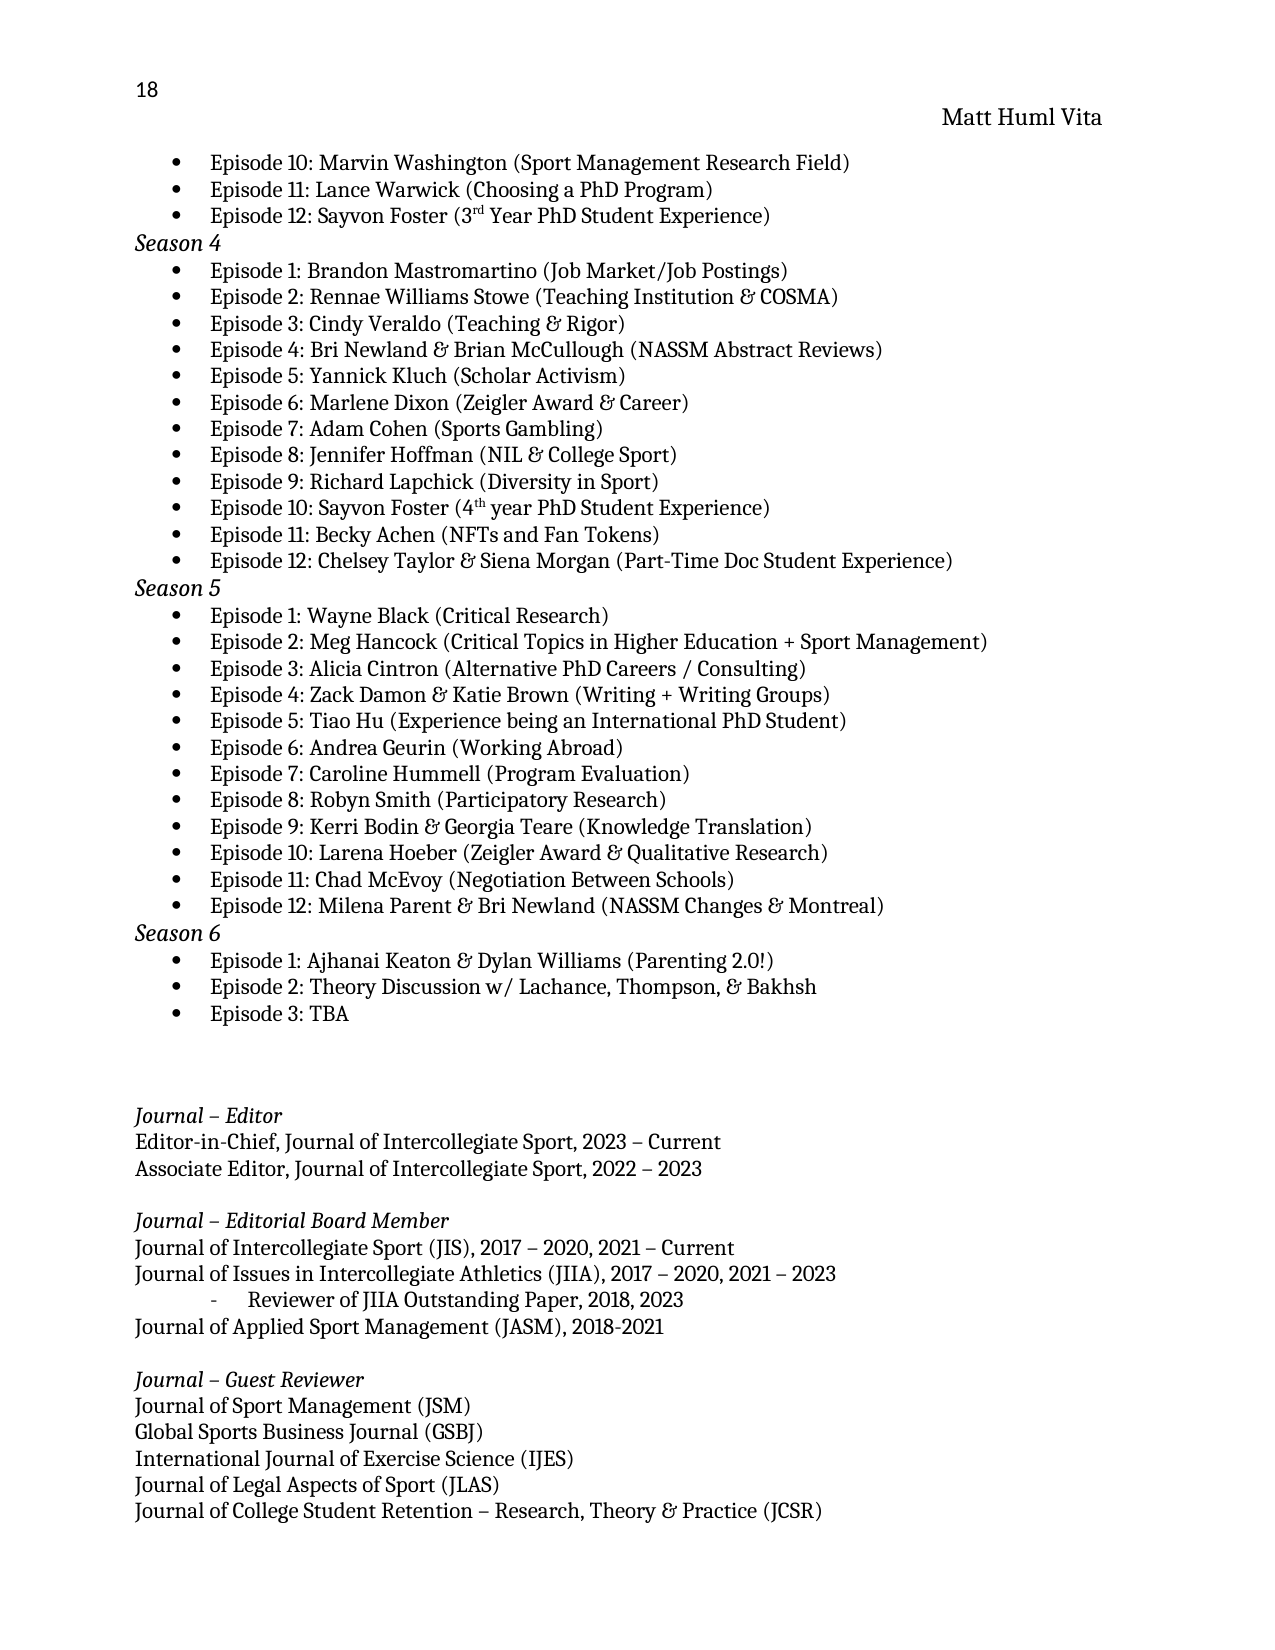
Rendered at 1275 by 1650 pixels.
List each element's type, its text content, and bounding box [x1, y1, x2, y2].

list Episode 5: Tiao Hu (Experience being an International PhD Student) [172, 708, 1138, 734]
list Episode 11: Becky Achen (NFTs and Fan Tokens) [172, 521, 1138, 548]
text Season 5 [135, 574, 1140, 603]
text Global Sports Business Journal (GSBJ) [135, 1419, 1138, 1445]
list Episode 4: Bri Newland & Brian McCullough (NASSM Abstract Reviews) [172, 337, 1138, 363]
list Episode 2: Meg Hancock (Critical Topics in Higher Education + Sport Management) [172, 629, 1138, 656]
list Episode 8: Robyn Smith (Participatory Research) [172, 787, 1138, 814]
list Episode 3: Alicia Cintron (Alternative PhD Careers / Consulting) [172, 656, 1138, 682]
text Journal of College Student Retention – Research, Theory & Practice (JCSR) [135, 1498, 1138, 1524]
text Journal of Applied Sport Management (JASM), 2018-2021 [135, 1314, 1138, 1340]
list Episode 12: Chelsey Taylor & Siena Morgan (Part-Time Doc Student Experience) [172, 548, 1138, 574]
list Episode 8: Jennifer Hoffman (NIL & College Sport) [172, 442, 1138, 469]
list Episode 1: Ajhanai Keaton & Dylan Williams (Parenting 2.0!) [172, 948, 1140, 974]
list Episode 10: Sayvon Foster (4th year PhD Student Experience) [172, 495, 1138, 521]
text Journal – Editor [135, 1103, 1138, 1129]
text Journal of Intercollegiate Sport (JIS), 2017 – 2020, 2021 – Current [135, 1234, 1138, 1261]
list Episode 12: Milena Parent & Bri Newland (NASSM Changes & Montreal) [172, 893, 1140, 919]
list Episode 11: Chad McEvoy (Negotiation Between Schools) [172, 866, 1138, 893]
text International Journal of Exercise Science (IJES) [135, 1445, 1138, 1472]
list Episode 1: Wayne Black (Critical Research) [172, 603, 1138, 629]
text Associate Editor, Journal of Intercollegiate Sport, 2022 – 2023 [135, 1156, 1138, 1182]
list Episode 9: Kerri Bodin & Georgia Teare (Knowledge Translation) [172, 814, 1138, 840]
list Episode 7: Adam Cohen (Sports Gambling) [172, 416, 1138, 442]
text Season 6 [135, 919, 1140, 948]
list Episode 6: Marlene Dixon (Zeigler Award & Career) [172, 389, 1138, 416]
list Episode 5: Yannick Kluch (Scholar Activism) [172, 363, 1138, 389]
list Episode 2: Rennae Williams Stowe (Teaching Institution & COSMA) [172, 284, 1138, 311]
list Episode 10: Marvin Washington (Sport Management Research Field) [172, 150, 1138, 176]
list Episode 11: Lance Warwick (Choosing a PhD Program) [172, 176, 1138, 203]
list Episode 2: Theory Discussion w/ Lachance, Thompson, & Bakhsh [172, 974, 1138, 1001]
list Episode 10: Larena Hoeber (Zeigler Award & Qualitative Research) [172, 840, 1138, 866]
list Episode 7: Caroline Hummell (Program Evaluation) [172, 761, 1138, 787]
list Reviewer of JIIA Outstanding Paper, 2018, 2023 [210, 1287, 1138, 1314]
text Journal – Guest Reviewer [135, 1366, 1138, 1393]
list Episode 9: Richard Lapchick (Diversity in Sport) [172, 469, 1138, 495]
list Episode 3: Cindy Veraldo (Teaching & Rigor) [172, 311, 1138, 337]
list Episode 6: Andrea Geurin (Working Abroad) [172, 734, 1138, 761]
list Episode 3: TBA [172, 1001, 1138, 1027]
list Episode 1: Brandon Mastromartino (Job Market/Job Postings) [172, 258, 1138, 284]
text Journal of Sport Management (JSM) [135, 1393, 1138, 1419]
text Season 4 [135, 229, 1140, 258]
text Journal of Legal Aspects of Sport (JLAS) [135, 1472, 1138, 1498]
text Journal – Editorial Board Member [135, 1208, 1138, 1234]
list Episode 4: Zack Damon & Katie Brown (Writing + Writing Groups) [172, 682, 1138, 708]
text Editor-in-Chief, Journal of Intercollegiate Sport, 2023 – Current [135, 1129, 1138, 1156]
text Journal of Issues in Intercollegiate Athletics (JIIA), 2017 – 2020, 2021 – 2023 [135, 1261, 1138, 1287]
list Episode 12: Sayvon Foster (3rd Year PhD Student Experience) [172, 203, 1138, 229]
